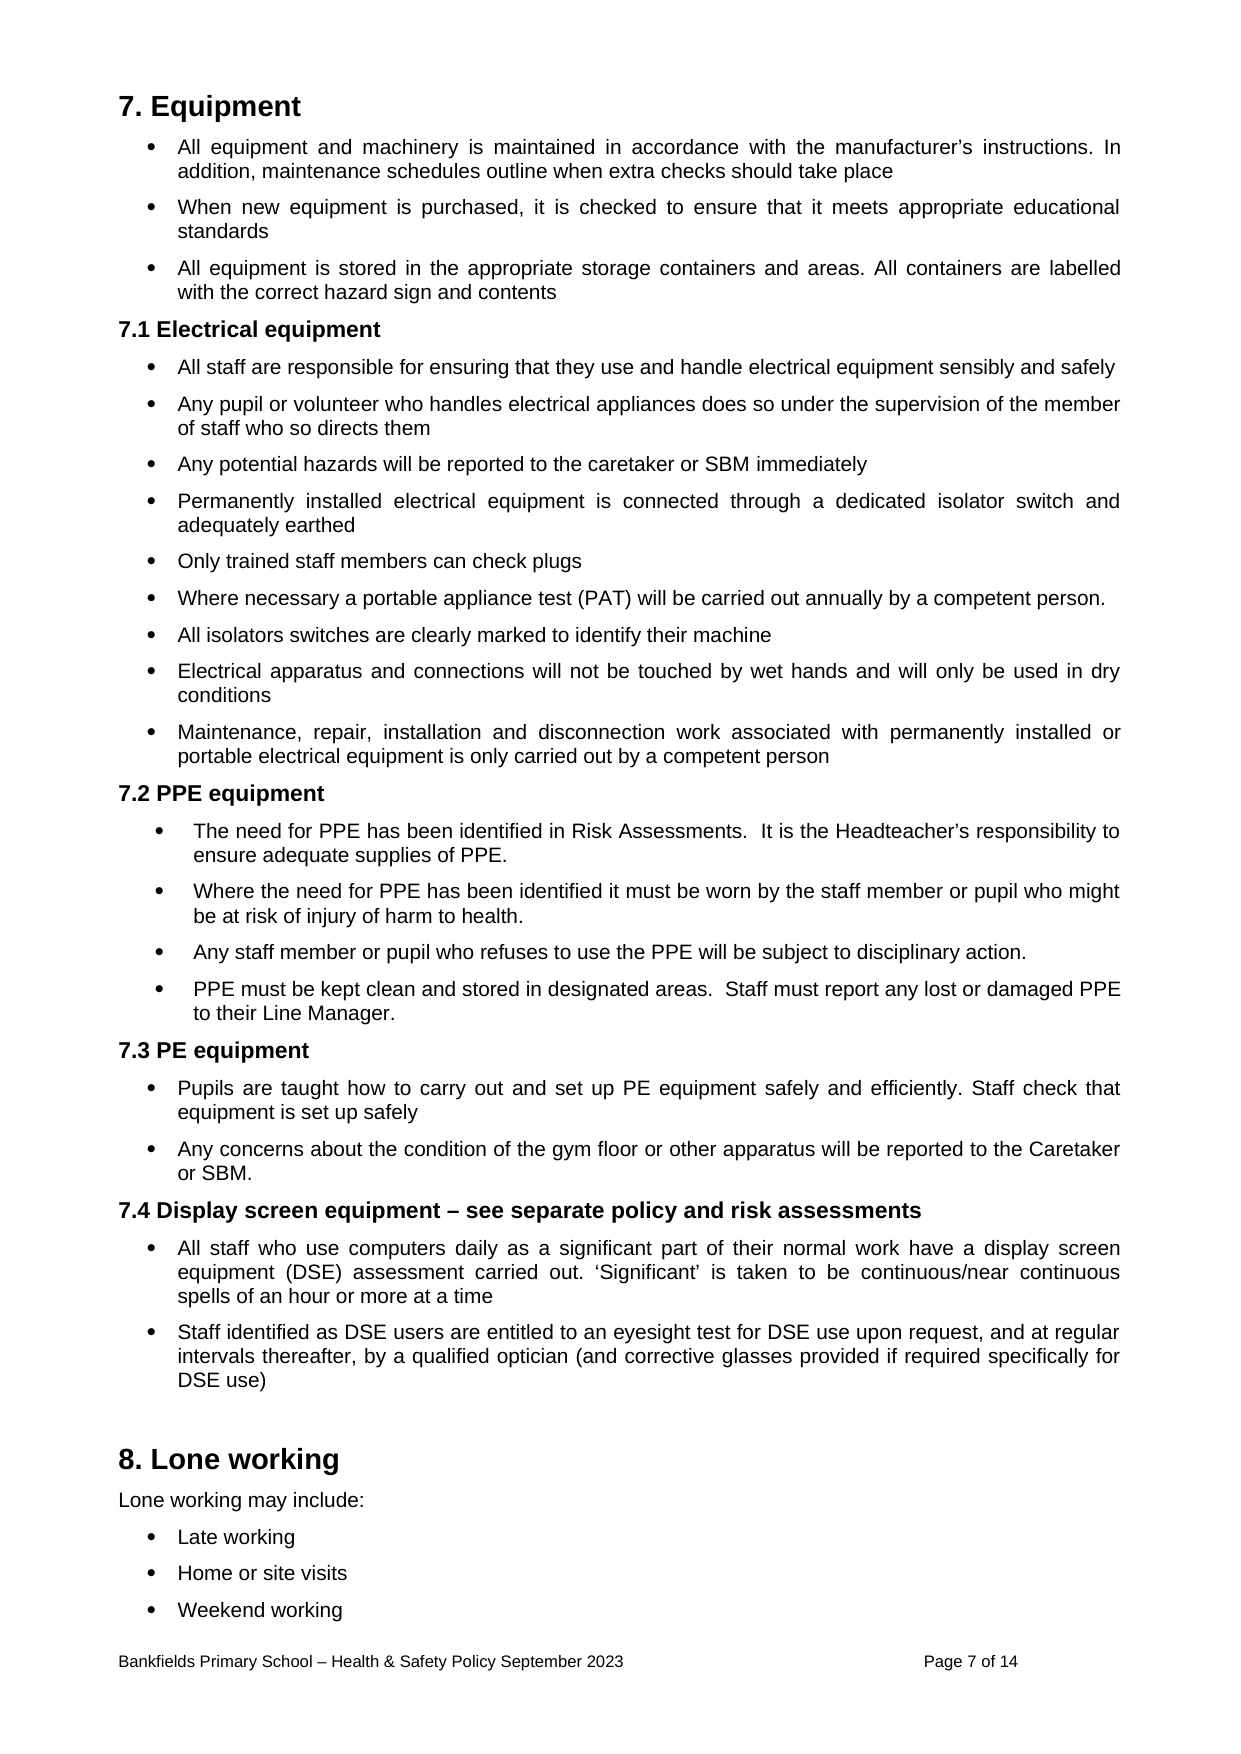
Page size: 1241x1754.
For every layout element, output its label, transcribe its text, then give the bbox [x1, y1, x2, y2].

list Electrical apparatus and connections will not be touched by wet hands and will only be used in dry conditions [148, 659, 1122, 707]
list All staff who use computers daily as a significant part of their normal work have a display screen equipment (DSE) assessment carried out. ‘Significant’ is taken to be continuous/near continuous spells of an hour or more at a time [148, 1236, 1122, 1308]
list All staff are responsible for ensuring that they use and handle electrical equipment sensibly and safely [148, 355, 1122, 379]
list Where necessary a portable appliance test (PAT) will be carried out annually by a competent person. [148, 586, 1122, 610]
list Any staff member or pupil who refuses to use the PPE will be subject to disciplinary action. [156, 940, 1122, 964]
list Pupils are taught how to carry out and set up PE equipment safely and efficiently. Staff check that equipment is set up safely [148, 1076, 1122, 1124]
list Any concerns about the condition of the gym floor or other apparatus will be reported to the Caretaker or SBM. [148, 1136, 1122, 1184]
list All equipment is stored in the appropriate storage containers and areas. All containers are labelled with the correct hazard sign and contents [148, 256, 1122, 304]
list Staff identified as DSE users are entitled to an eyesight test for DSE use upon request, and at regular intervals thereafter, by a qualified optician (and corrective glasses provided if required specifically for DSE use) [148, 1320, 1122, 1392]
list All equipment and machinery is maintained in accordance with the manufacturer’s instructions. In addition, maintenance schedules outline when extra checks should take place [148, 135, 1122, 183]
list Permanently installed electrical equipment is connected through a dedicated isolator switch and adequately earthed [148, 489, 1122, 537]
subtitle 7. Equipment [118, 89, 1122, 122]
subtitle 8. Lone working [118, 1442, 1122, 1476]
list Late working [148, 1525, 1122, 1549]
list Only trained staff members can check plugs [148, 549, 1122, 573]
list All isolators switches are clearly marked to identify their machine [148, 622, 1122, 646]
list Any potential hazards will be reported to the caretaker or SBM immediately [148, 452, 1122, 476]
list Home or site visits [148, 1561, 1122, 1585]
text Lone working may include: [118, 1488, 1122, 1512]
text 7.3 PE equipment [118, 1037, 1122, 1063]
text 7.4 Display screen equipment – see separate policy and risk assessments [118, 1197, 1122, 1223]
list PPE must be kept clean and stored in designated areas. Staff must report any lost or damaged PPE to their Line Manager. [156, 976, 1122, 1024]
text 7.2 PPE equipment [118, 780, 1122, 806]
list Any pupil or volunteer who handles electrical appliances does so under the supervision of the member of staff who so directs them [148, 392, 1122, 440]
list Maintenance, repair, installation and disconnection work associated with permanently installed or portable electrical equipment is only carried out by a competent person [148, 719, 1122, 767]
text 7.1 Electrical equipment [118, 316, 1122, 343]
list The need for PPE has been identified in Risk Assessments. It is the Headteacher’s responsibility to ensure adequate supplies of PPE. [156, 819, 1122, 867]
list When new equipment is purchased, it is checked to ensure that it meets appropriate educational standards [148, 195, 1122, 243]
list Weekend working [148, 1598, 1122, 1622]
list Where the need for PPE has been identified it must be worn by the staff member or pupil who might be at risk of injury of harm to health. [156, 879, 1122, 927]
